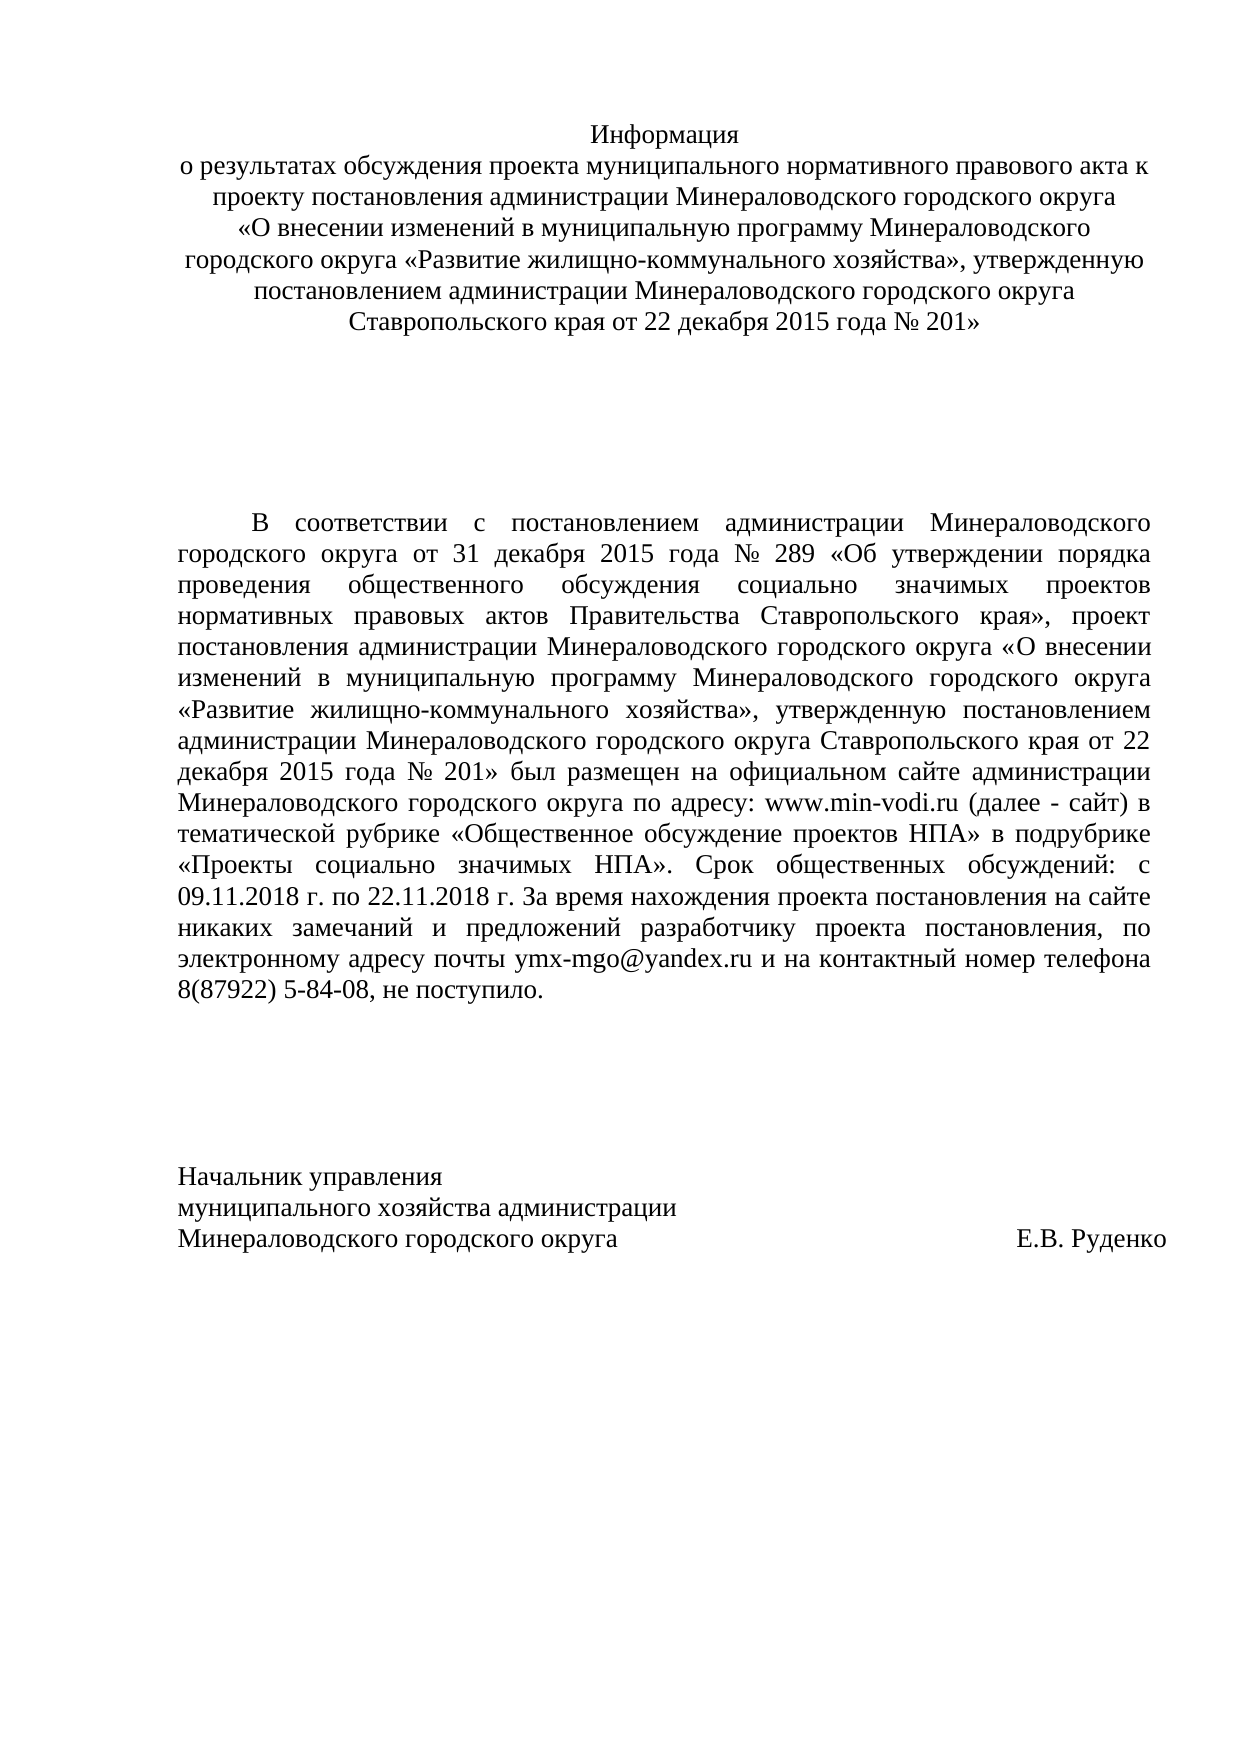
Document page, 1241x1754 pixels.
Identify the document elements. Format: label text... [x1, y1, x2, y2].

text «О внесении изменений в муниципальную программу Минераловодского городского округа «Развитие жилищно-коммунального хозяйства», утвержденную постановлением администрации Минераловодского городского округа Ставропольского края от 22 декабря 2015 года № 201» [177, 212, 1152, 336]
text Информация [177, 118, 1152, 149]
text В соответствии с постановлением администрации Минераловодского городского округа от 31 декабря 2015 года № 289 «Об утверждении порядка проведения общественного обсуждения социально значимых проектов нормативных правовых актов Правительства Ставропольского края», проект постановления администрации Минераловодского городского округа «О внесении изменений в муниципальную программу Минераловодского городского округа «Развитие жилищно-коммунального хозяйства», утвержденную постановлением администрации Минераловодского городского округа Ставропольского края от 22 декабря 2015 года № 201» был размещен на официальном сайте администрации Минераловодского городского округа по адресу: www.min-vodi.ru (далее - сайт) в тематической рубрике «Общественное обсуждение проектов НПА» в подрубрике «Проекты социально значимых НПА». Срок общественных обсуждений: с 09.11.2018 г. по 22.11.2018 г. За время нахождения проекта постановления на сайте никаких замечаний и предложений разработчику проекта постановления, по электронному адресу почты ymx-mgo@yandex.ru и на контактный номер телефона 8(87922) 5-84-08, не поступило. [177, 506, 1152, 1004]
text о результатах обсуждения проекта муниципального нормативного правового акта к проекту постановления администрации Минераловодского городского округа [177, 149, 1152, 212]
table_header Е.В. Руденко [679, 1160, 1178, 1253]
table_header Начальник управления муниципального хозяйства администрации Минераловодского городского округа [166, 1160, 679, 1253]
